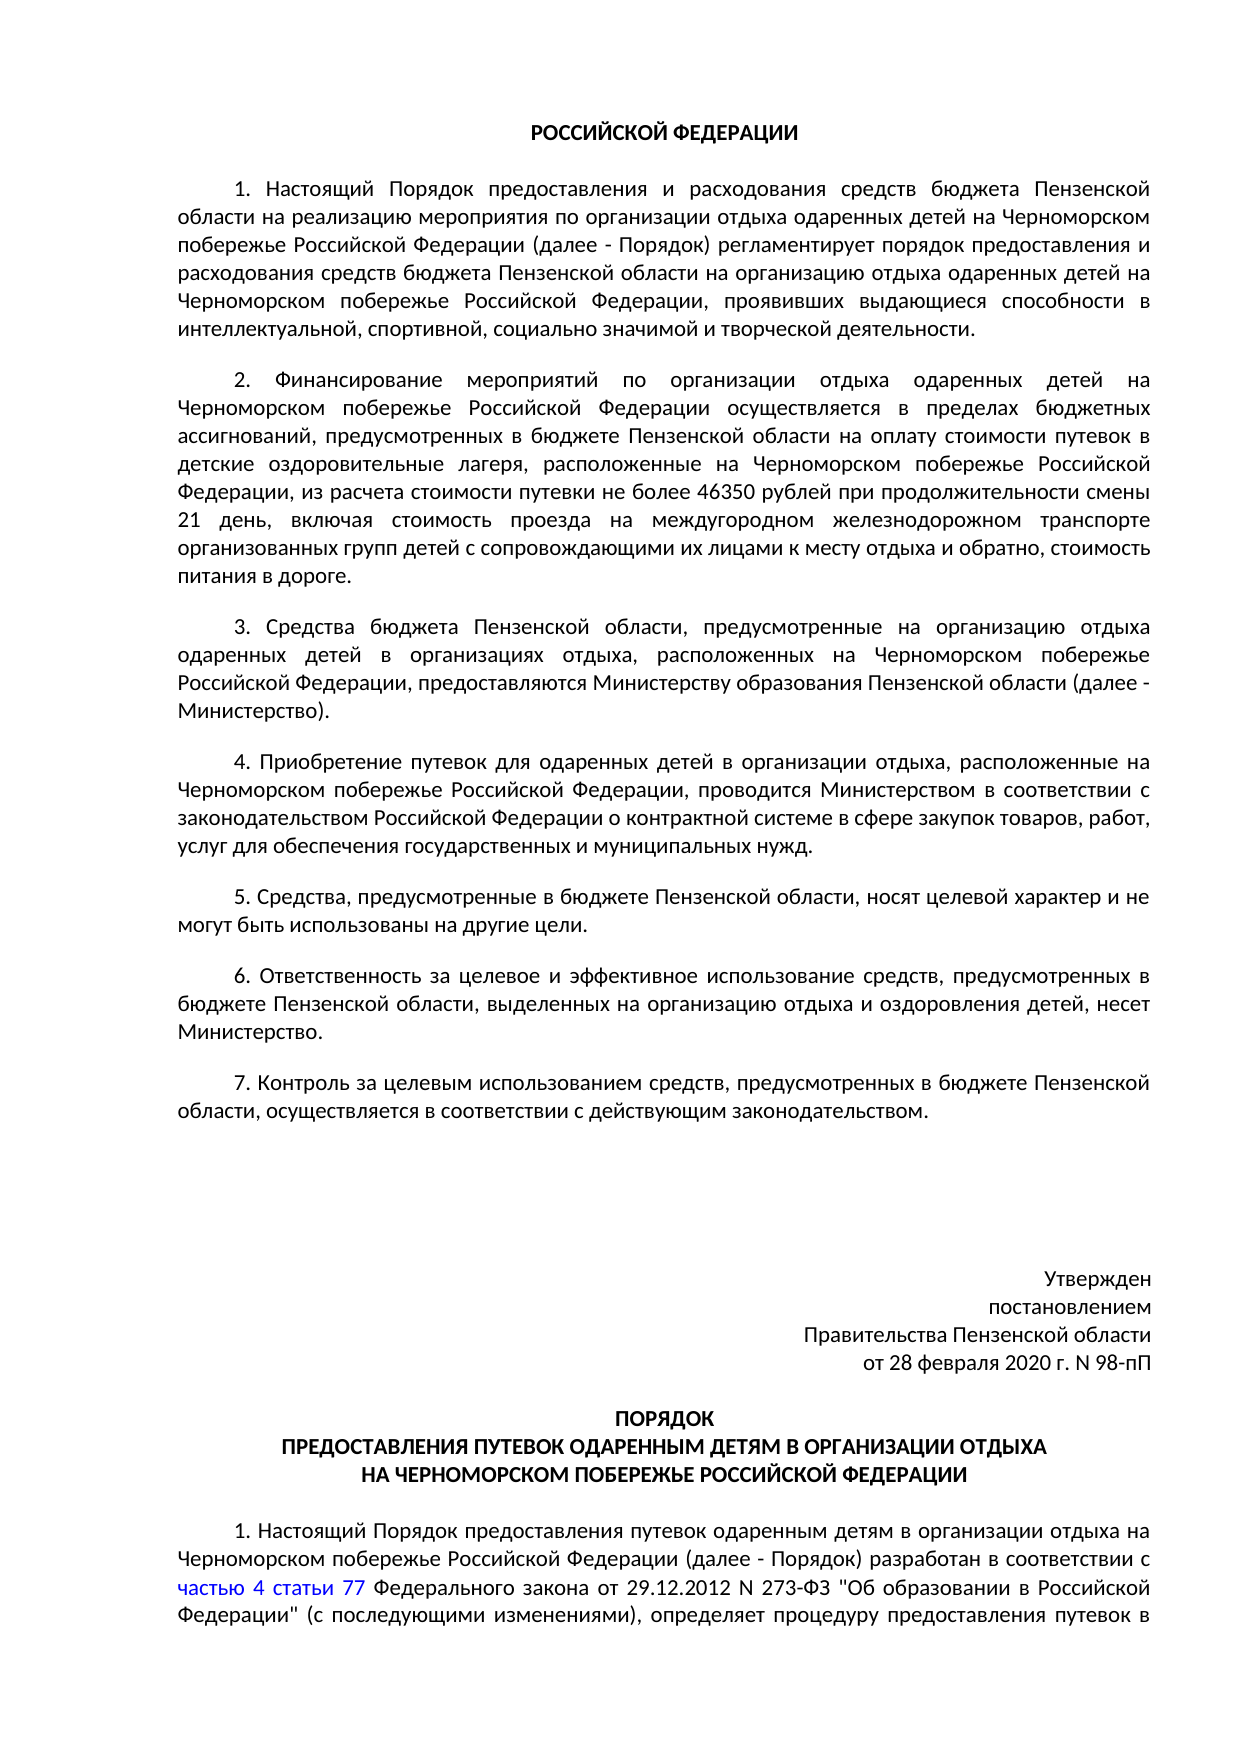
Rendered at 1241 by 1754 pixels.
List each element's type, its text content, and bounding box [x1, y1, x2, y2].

title ПРЕДОСТАВЛЕНИЯ ПУТЕВОК ОДАРЕННЫМ ДЕТЯМ В ОРГАНИЗАЦИИ ОТДЫХА [177, 1432, 1152, 1461]
text 5. Средства, предусмотренные в бюджете Пензенской области, носят целевой характер и не могут быть использованы на другие цели. [177, 882, 1152, 938]
title РОССИЙСКОЙ ФЕДЕРАЦИИ [177, 118, 1152, 146]
title ПОРЯДОК [177, 1404, 1152, 1432]
title НА ЧЕРНОМОРСКОМ ПОБЕРЕЖЬЕ РОССИЙСКОЙ ФЕДЕРАЦИИ [177, 1461, 1152, 1488]
text 7. Контроль за целевым использованием средств, предусмотренных в бюджете Пензенской области, осуществляется в соответствии с действующим законодательством. [177, 1068, 1152, 1124]
text 3. Средства бюджета Пензенской области, предусмотренные на организацию отдыха одаренных детей в организациях отдыха, расположенных на Черноморском побережье Российской Федерации, предоставляются Министерству образования Пензенской области (далее - Министерство). [177, 612, 1152, 724]
text от 28 февраля 2020 г. N 98-пП [177, 1348, 1152, 1376]
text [177, 1517, 1152, 1629]
text постановлением [177, 1292, 1152, 1320]
text 6. Ответственность за целевое и эффективное использование средств, предусмотренных в бюджете Пензенской области, выделенных на организацию отдыха и оздоровления детей, несет Министерство. [177, 961, 1152, 1045]
text 4. Приобретение путевок для одаренных детей в организации отдыха, расположенные на Черноморском побережье Российской Федерации, проводится Министерством в соответствии с законодательством Российской Федерации о контрактной системе в сфере закупок товаров, работ, услуг для обеспечения государственных и муниципальных нужд. [177, 747, 1152, 859]
text 1. Настоящий Порядок предоставления и расходования средств бюджета Пензенской области на реализацию мероприятия по организации отдыха одаренных детей на Черноморском побережье Российской Федерации (далее - Порядок) регламентирует порядок предоставления и расходования средств бюджета Пензенской области на организацию отдыха одаренных детей на Черноморском побережье Российской Федерации, проявивших выдающиеся способности в интеллектуальной, спортивной, социально значимой и творческой деятельности. [177, 174, 1152, 342]
text 2. Финансирование мероприятий по организации отдыха одаренных детей на Черноморском побережье Российской Федерации осуществляется в пределах бюджетных ассигнований, предусмотренных в бюджете Пензенской области на оплату стоимости путевок в детские оздоровительные лагеря, расположенные на Черноморском побережье Российской Федерации, из расчета стоимости путевки не более 46350 рублей при продолжительности смены 21 день, включая стоимость проезда на междугородном железнодорожном транспорте организованных групп детей с сопровождающими их лицами к месту отдыха и обратно, стоимость питания в дороге. [177, 365, 1152, 589]
text Утвержден [177, 1264, 1152, 1292]
text Правительства Пензенской области [177, 1320, 1152, 1348]
